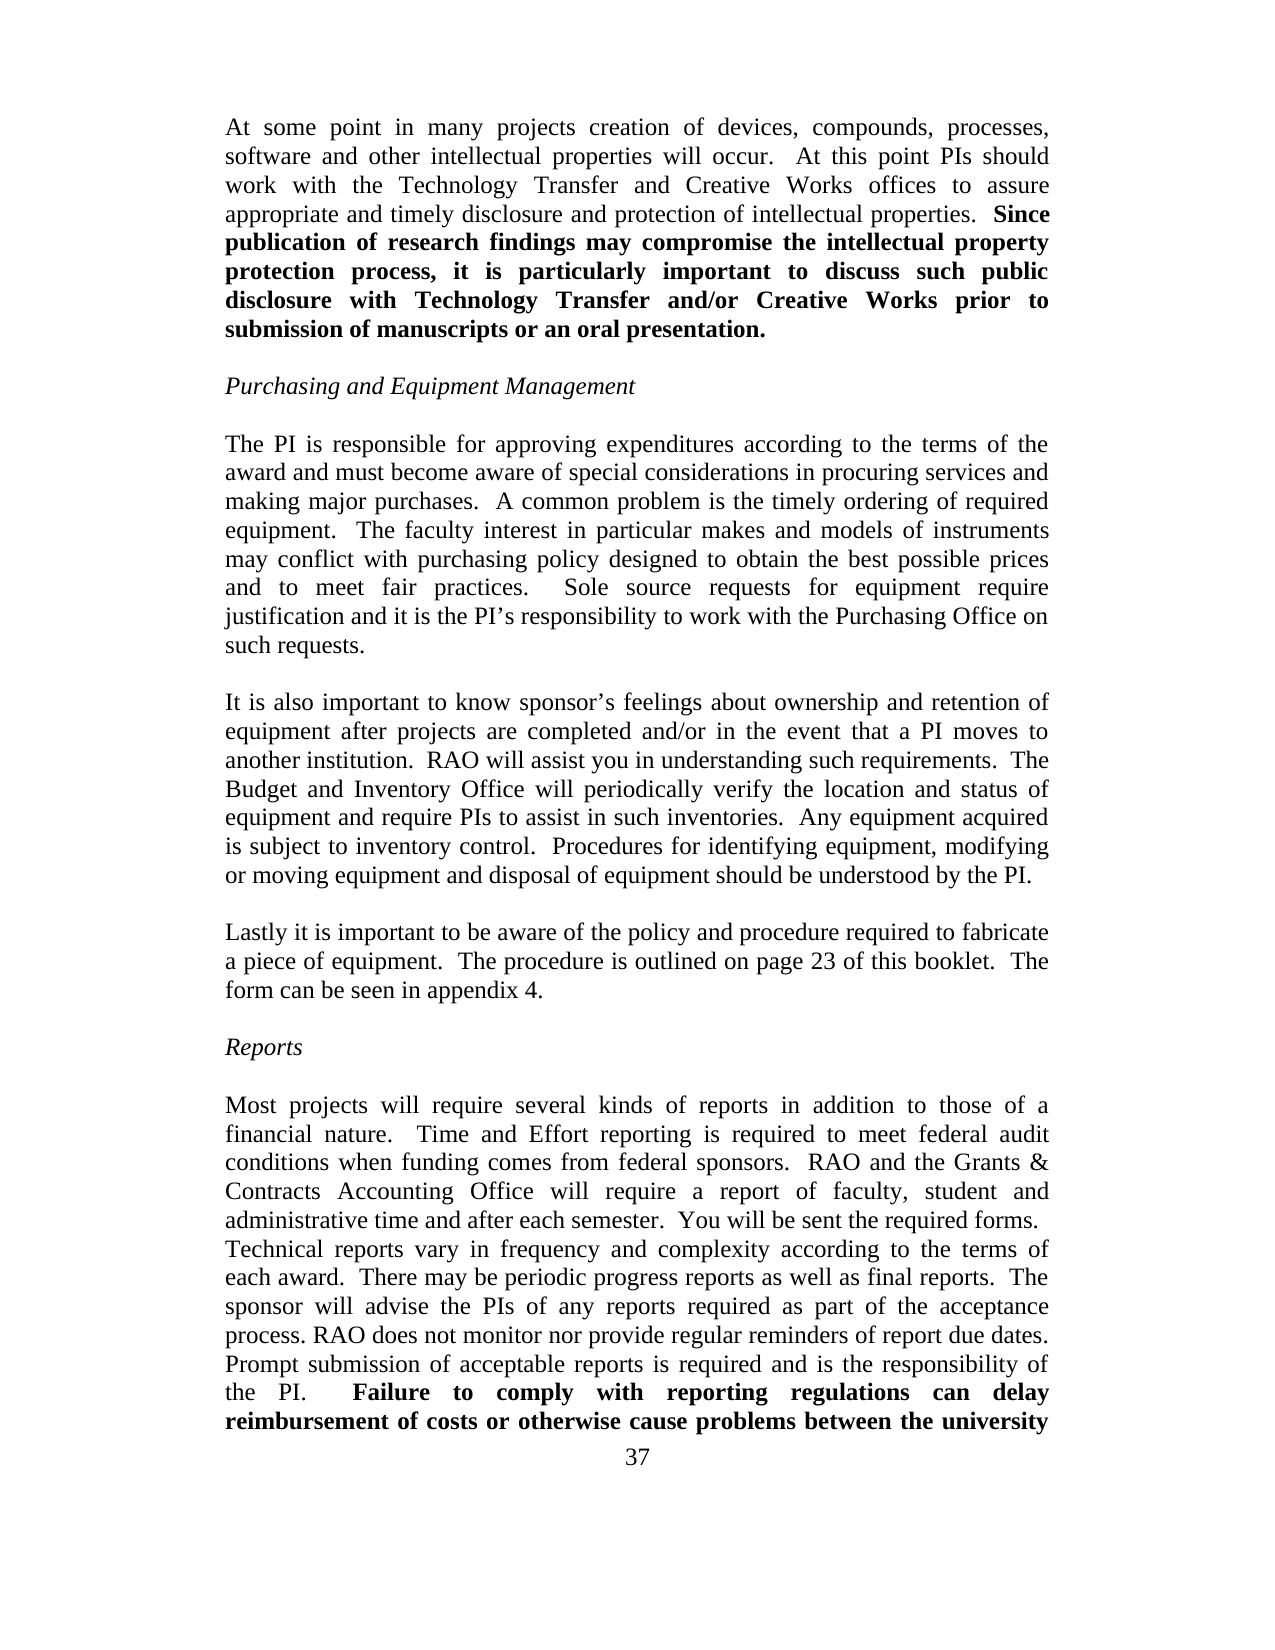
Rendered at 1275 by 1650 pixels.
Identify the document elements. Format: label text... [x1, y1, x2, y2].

text The PI is responsible for approving expenditures according to the terms of the award and must become aware of special considerations in procuring services and making major purchases. A common problem is the timely ordering of required equipment. The faculty interest in particular makes and models of instruments may conflict with purchasing policy designed to obtain the best possible prices and to meet fair practices. Sole source requests for equipment require justification and it is the PI’s responsibility to work with the Purchasing Office on such requests. [225, 429, 1050, 659]
text At some point in many projects creation of devices, compounds, processes, software and other intellectual properties will occur. At this point PIs should work with the Technology Transfer and Creative Works offices to assure appropriate and timely disclosure and protection of intellectual properties. Since publication of research findings may compromise the intellectual property protection process, it is particularly important to discuss such public disclosure with Technology Transfer and/or Creative Works prior to submission of manuscripts or an oral presentation. [225, 112, 1050, 342]
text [225, 1234, 1050, 1435]
text Lastly it is important to be aware of the policy and procedure required to fabricate a piece of equipment. The procedure is outlined on page 23 of this booklet. The form can be seen in appendix 4. [225, 917, 1050, 1004]
text It is also important to know sponsor’s feelings about ownership and retention of equipment after projects are completed and/or in the event that a PI moves to another institution. RAO will assist you in understanding such requirements. The Budget and Inventory Office will periodically verify the location and status of equipment and require PIs to assist in such inventories. Any equipment acquired is subject to inventory control. Procedures for identifying equipment, modifying or moving equipment and disposal of equipment should be understood by the PI. [225, 687, 1050, 889]
text Purchasing and Equipment Management [225, 371, 1050, 400]
text Reports [225, 1032, 1050, 1061]
text Most projects will require several kinds of reports in addition to those of a financial nature. Time and Effort reporting is required to meet federal audit conditions when funding comes from federal sponsors. RAO and the Grants & Contracts Accounting Office will require a report of faculty, student and administrative time and after each semester. You will be sent the required forms. [225, 1090, 1050, 1234]
